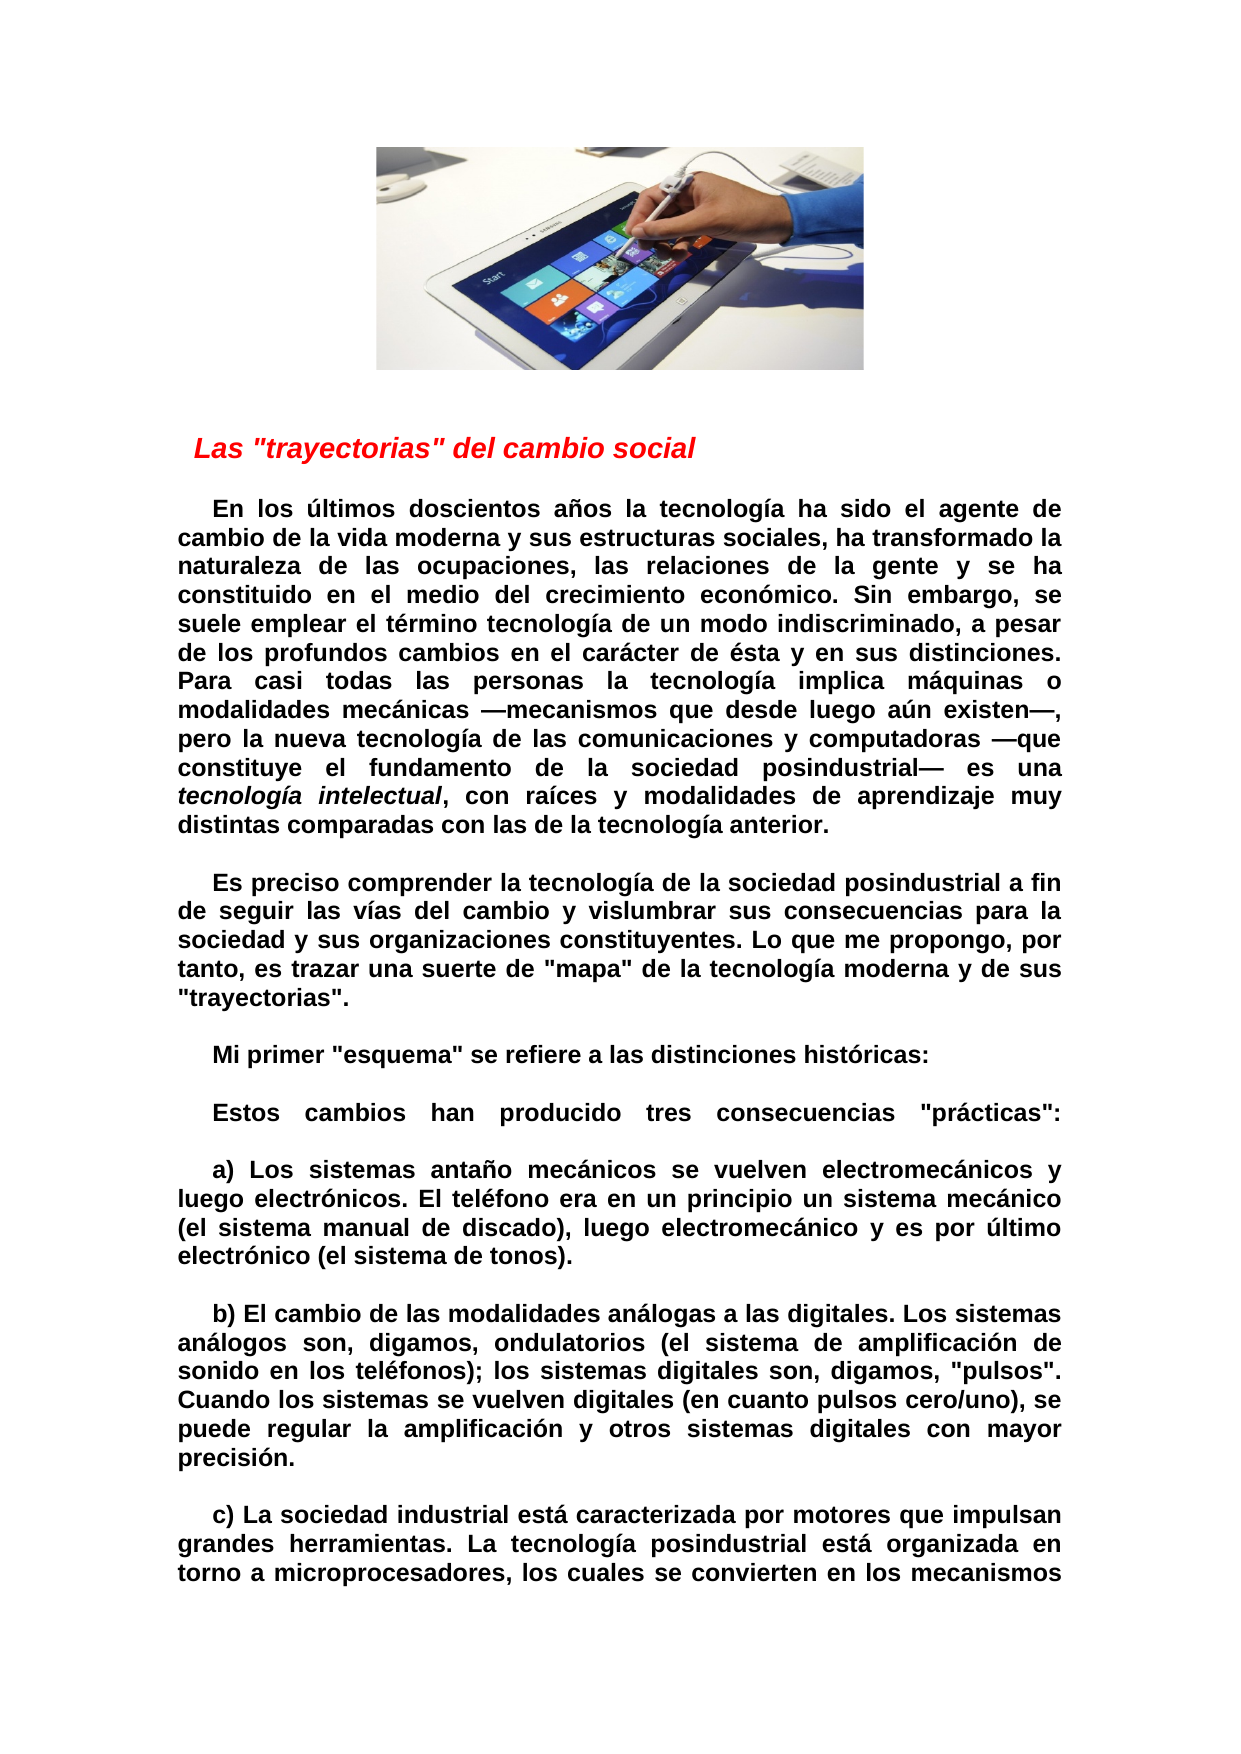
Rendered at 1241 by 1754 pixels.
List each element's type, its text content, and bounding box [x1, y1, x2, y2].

text En los últimos doscientos años la tecnología ha sido el agente de cambio de la vida moderna y sus estructuras sociales, ha transformado la naturaleza de las ocupaciones, las relaciones de la gente y se ha constituido en el medio del crecimiento económico. Sin embargo, se suele emplear el término tecnología de un modo indiscriminado, a pesar de los profundos cambios en el carácter de ésta y en sus distinciones. Para casi todas las personas la tecnología implica máquinas o modalidades mecánicas —mecanismos que desde luego aún existen—, pero la nueva tecnología de las comunicaciones y computadoras —que constituye el fundamento de la sociedad posindustrial— es una tecnología intelectual, con raíces y modalidades de aprendizaje muy distintas comparadas con las de la tecnología anterior. [177, 465, 1063, 839]
text Estos cambios han producido tres consecuencias "prácticas": a) Los sistemas antaño mecánicos se vuelven electromecánicos y luego electrónicos. El teléfono era en un principio un sistema mecánico (el sistema manual de discado), luego electromecánico y es por último electrónico (el sistema de tonos). [177, 1069, 1063, 1270]
text Mi primer "esquema" se refiere a las distinciones históricas: [177, 1011, 1063, 1069]
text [177, 1471, 1063, 1586]
text Es preciso comprender la tecnología de la sociedad posindustrial a fin de seguir las vías del cambio y vislumbrar sus consecuencias para la sociedad y sus organizaciones constituyentes. Lo que me propongo, por tanto, es trazar una suerte de "mapa" de la tecnología moderna y de sus "trayectorias". [177, 839, 1063, 1011]
picture [376, 147, 864, 370]
text Las "trayectorias" del cambio social [177, 431, 1063, 465]
text b) El cambio de las modalidades análogas a las digitales. Los sistemas análogos son, digamos, ondulatorios (el sistema de amplificación de sonido en los teléfonos); los sistemas digitales son, digamos, "pulsos". Cuando los sistemas se vuelven digitales (en cuanto pulsos cero/uno), se puede regular la amplificación y otros sistemas digitales con mayor precisión. [177, 1270, 1063, 1471]
